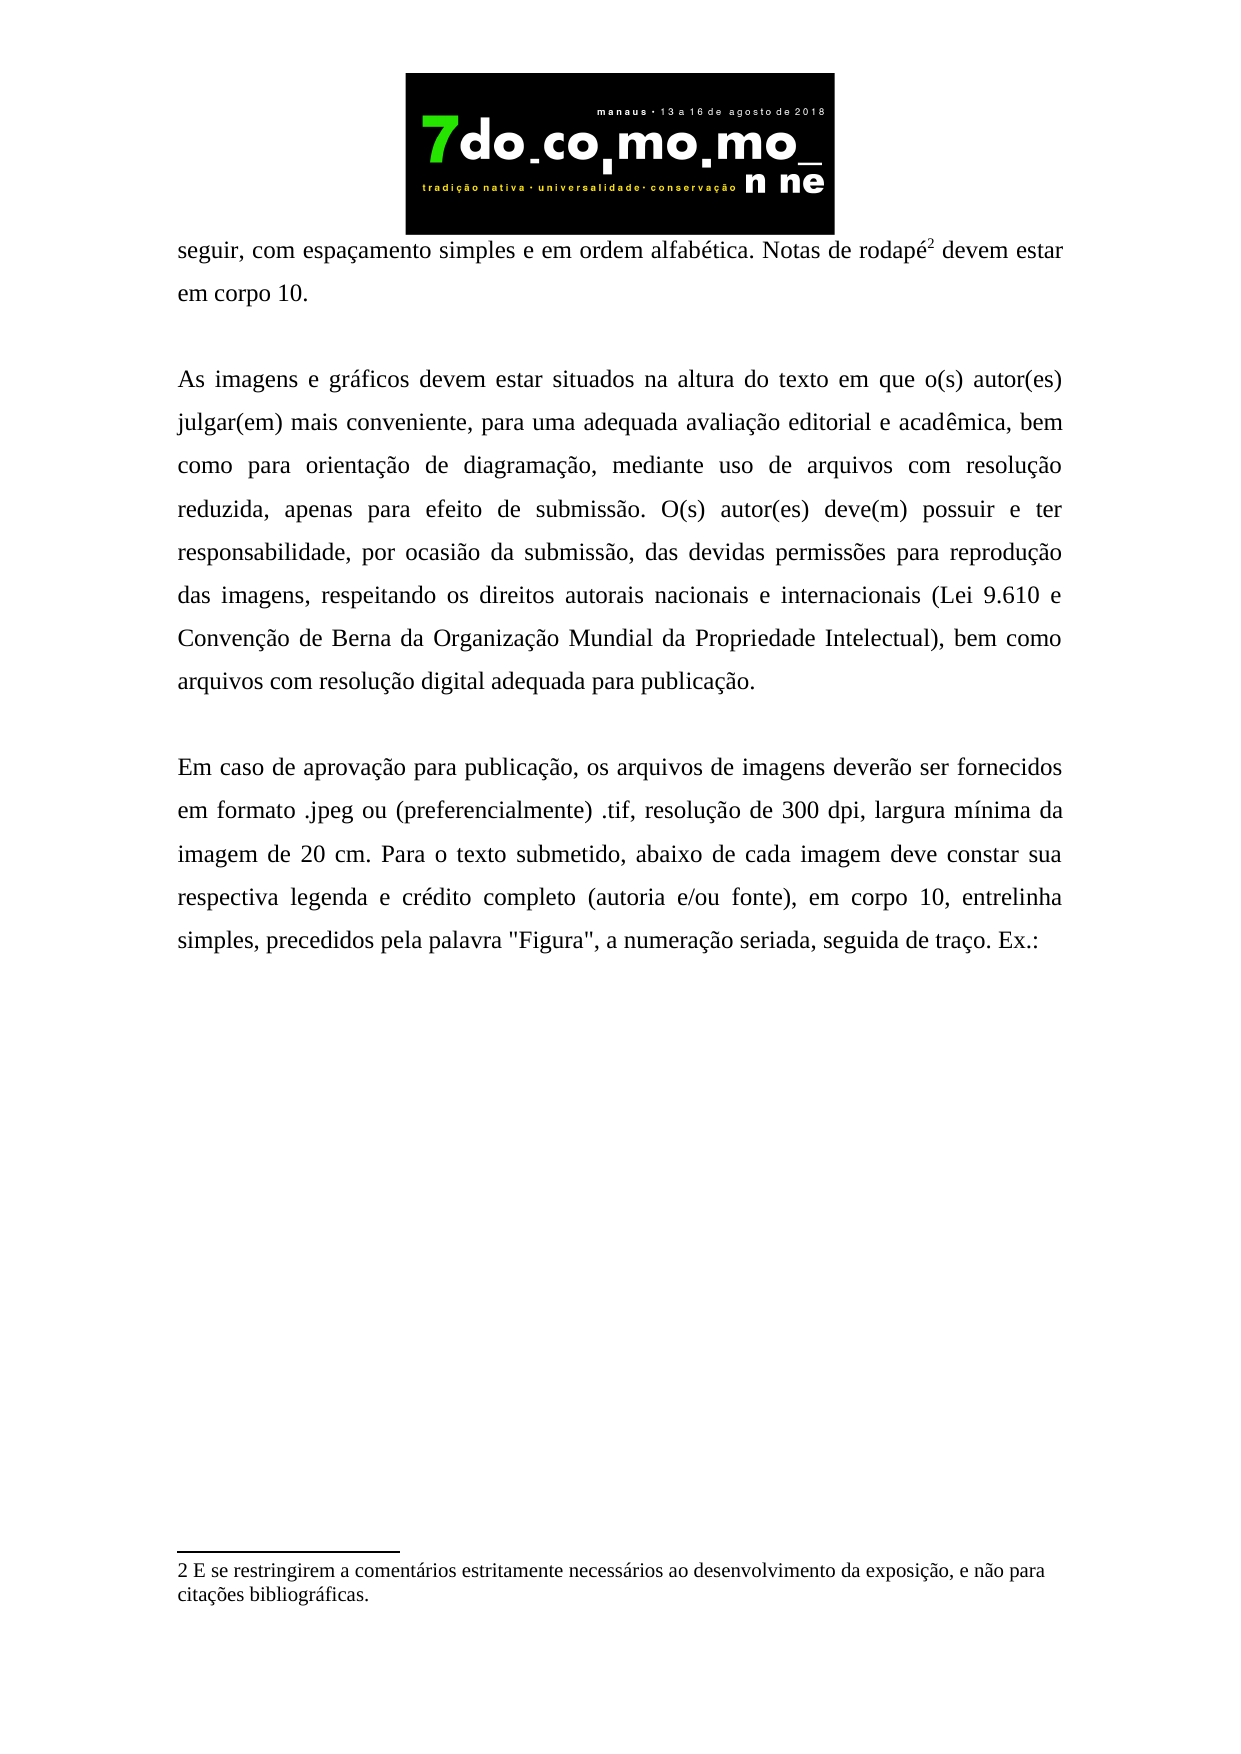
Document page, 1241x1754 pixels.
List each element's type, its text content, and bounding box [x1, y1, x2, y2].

text As imagens e gráficos devem estar situados na altura do texto em que o(s) autor(es) julgar(em) mais conveniente, para uma adequada avaliação editorial e acadêmica, bem como para orientação de diagramação, mediante uso de arquivos com resolução reduzida, apenas para efeito de submissão. O(s) autor(es) deve(m) possuir e ter responsabilidade, por ocasião da submissão, das devidas permissões para reprodução das imagens, respeitando os direitos autorais nacionais e internacionais (Lei 9.610 e Convenção de Berna da Organização Mundial da Propriedade Intelectual), bem como arquivos com resolução digital adequada para publicação. [177, 364, 1063, 695]
picture [405, 73, 835, 235]
text Em caso de aprovação para publicação, os arquivos de imagens deverão ser fornecidos em formato .jpeg ou (preferencialmente) .tif, resolução de 300 dpi, largura mínima da imagem de 20 cm. Para o texto submetido, abaixo de cada imagem deve constar sua respectiva legenda e crédito completo (autoria e/ou fonte), em corpo 10, entrelinha simples, precedidos pela palavra "Figura", a numeração seriada, seguida de traço. Ex.: [177, 752, 1063, 954]
